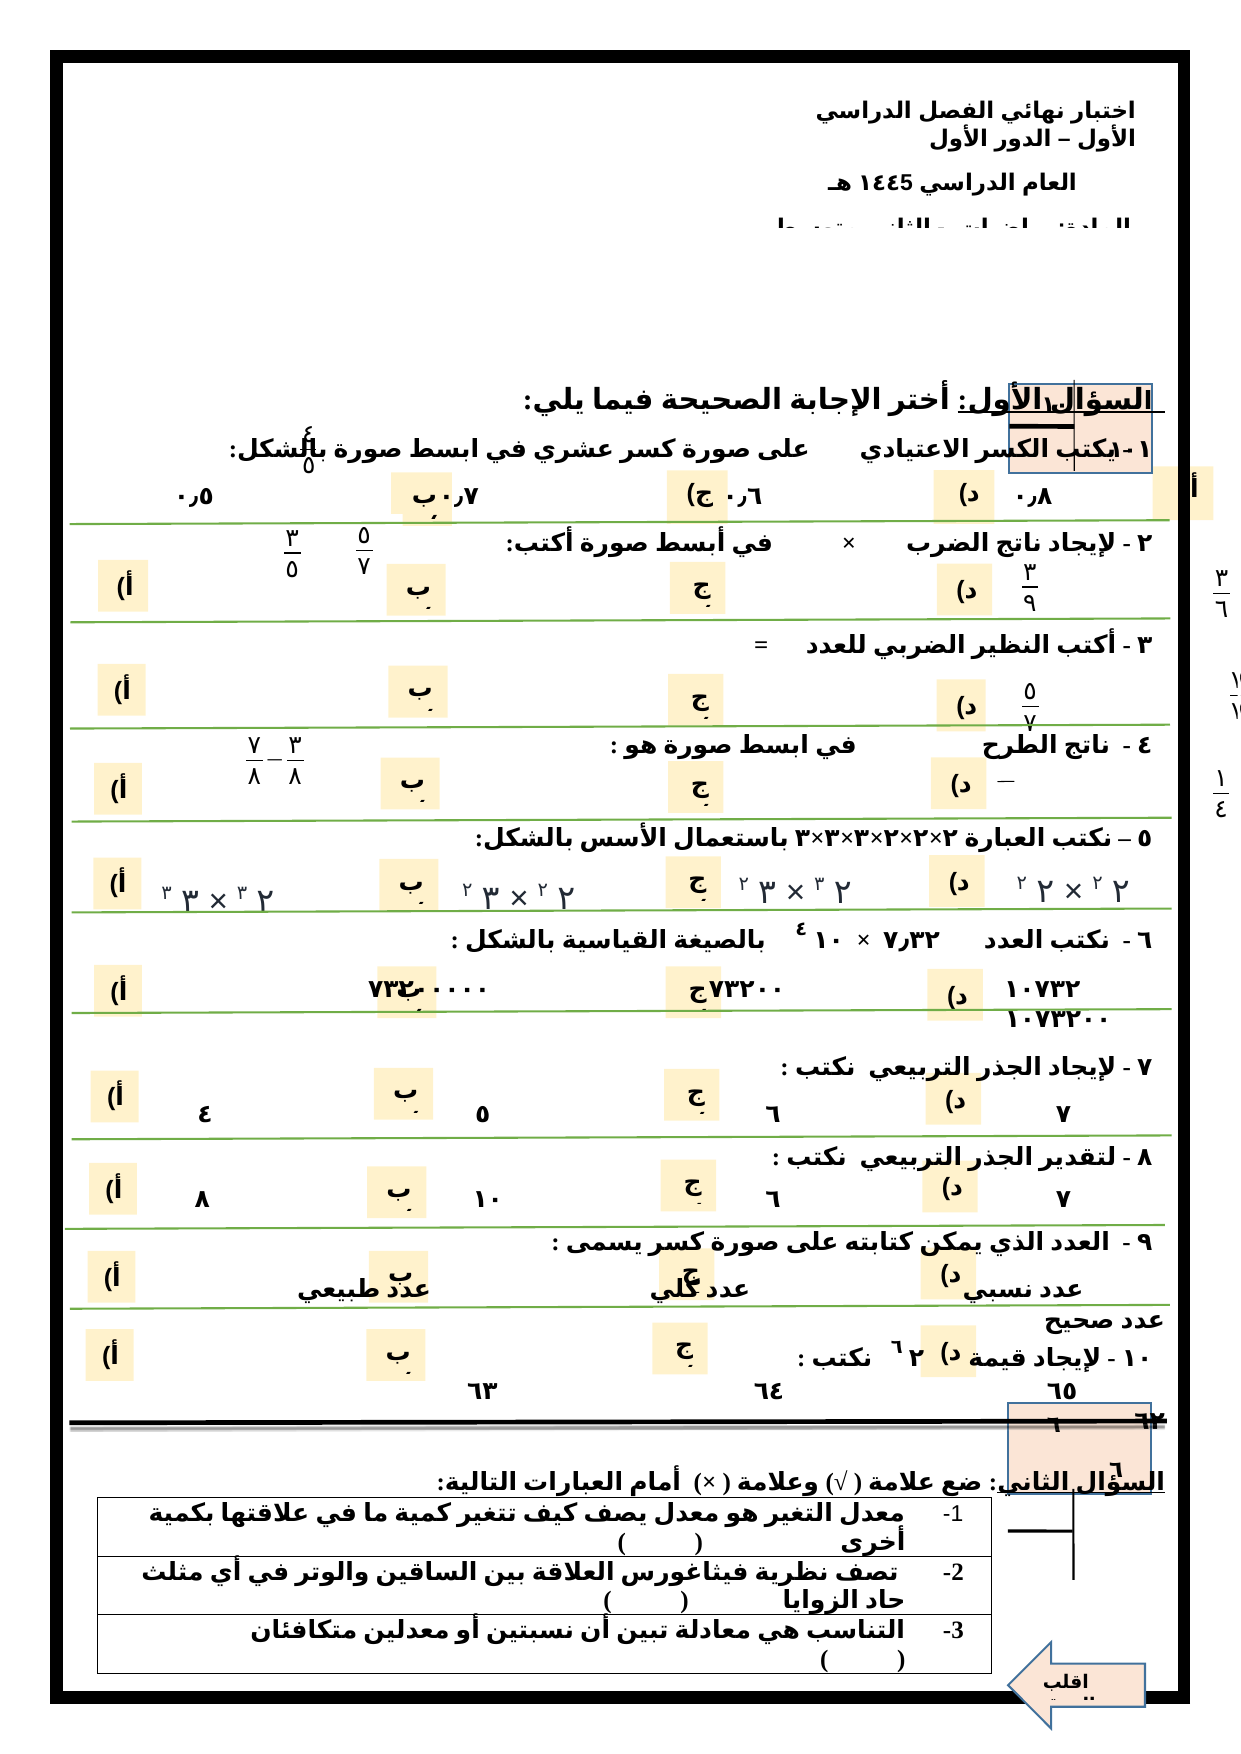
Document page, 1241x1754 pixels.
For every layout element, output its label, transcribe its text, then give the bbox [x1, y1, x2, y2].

text ٦ - نكتب العدد ٧٫٣٢ × ١٠ ٤ بالصيغة القياسية بالشكل : [187, 917, 1165, 955]
text ٠٫٨ ٠٫٦ ٠٫٧ ٠٫٥ [140, 481, 1165, 510]
text ٧ ٦ ٥ ٤ [187, 1099, 1165, 1127]
text ٢ - لإيجاد ناتج الضرب × في أبسط صورة أكتب: [187, 528, 1165, 557]
text ٤ - ‌ ناتج الطرح في ابسط صورة هو : [187, 730, 1165, 759]
text ٧ - لإيجاد الجذر التربيعي نكتب : [187, 1052, 1165, 1080]
text ١٠ - لإيجاد قيمة ٢ ٦ نكتب : [193, 1335, 1165, 1374]
text ١٠٧٣٢ ٧٣٢٠٠ ٧٣٢٠٠٠٠٠ ١٠٧٣٢٠٠ [117, 974, 1112, 1033]
table_cell التناسب هي معادلة تبين أن نسبتين أو معدلين متكافئان ( ) [98, 1615, 991, 1673]
text ٦٥ ٦٤ ٦٣ ٦٢ [193, 1376, 1165, 1420]
table_cell تصف نظرية فيثاغورس العلاقة بين الساقين والوتر في أي مثلث حاد الزوايا ( ) [98, 1557, 991, 1614]
text السؤال الأول: أختر الإجابة الصحيحة فيما يلي: [187, 382, 1073, 415]
text ٧ ٦ ١٠ ٨ [187, 1184, 1165, 1213]
text ١ - يكتب الكسر الاعتيادي على صورة كسر عشري في ابسط صورة بالشكل: [187, 434, 1073, 463]
text ٣ - أكتب النظير الضربي للعدد = [187, 630, 1165, 659]
text عدد نسبي عدد كلي عدد طبيعي عدد صحيح [152, 1274, 1165, 1334]
table_header معدل التغير هو معدل يصف كيف تتغير كمية ما في علاقتها بكمية أخرى ( ) [98, 1498, 991, 1556]
text السؤال الثاني: ضع علامة ( √) وعلامة ( ×) أمام العبارات التالية: [193, 1467, 1165, 1495]
text ٨ - لتقدير الجذر التربيعي نكتب : [187, 1142, 1165, 1170]
text ٩ - العدد الذي يمكن كتابته على صورة كسر يسمى : [187, 1227, 1165, 1256]
text ٥ – نكتب العبارة ٢×٢×٢×٣×٣×٣ باستعمال الأسس بالشكل: [187, 823, 1165, 852]
